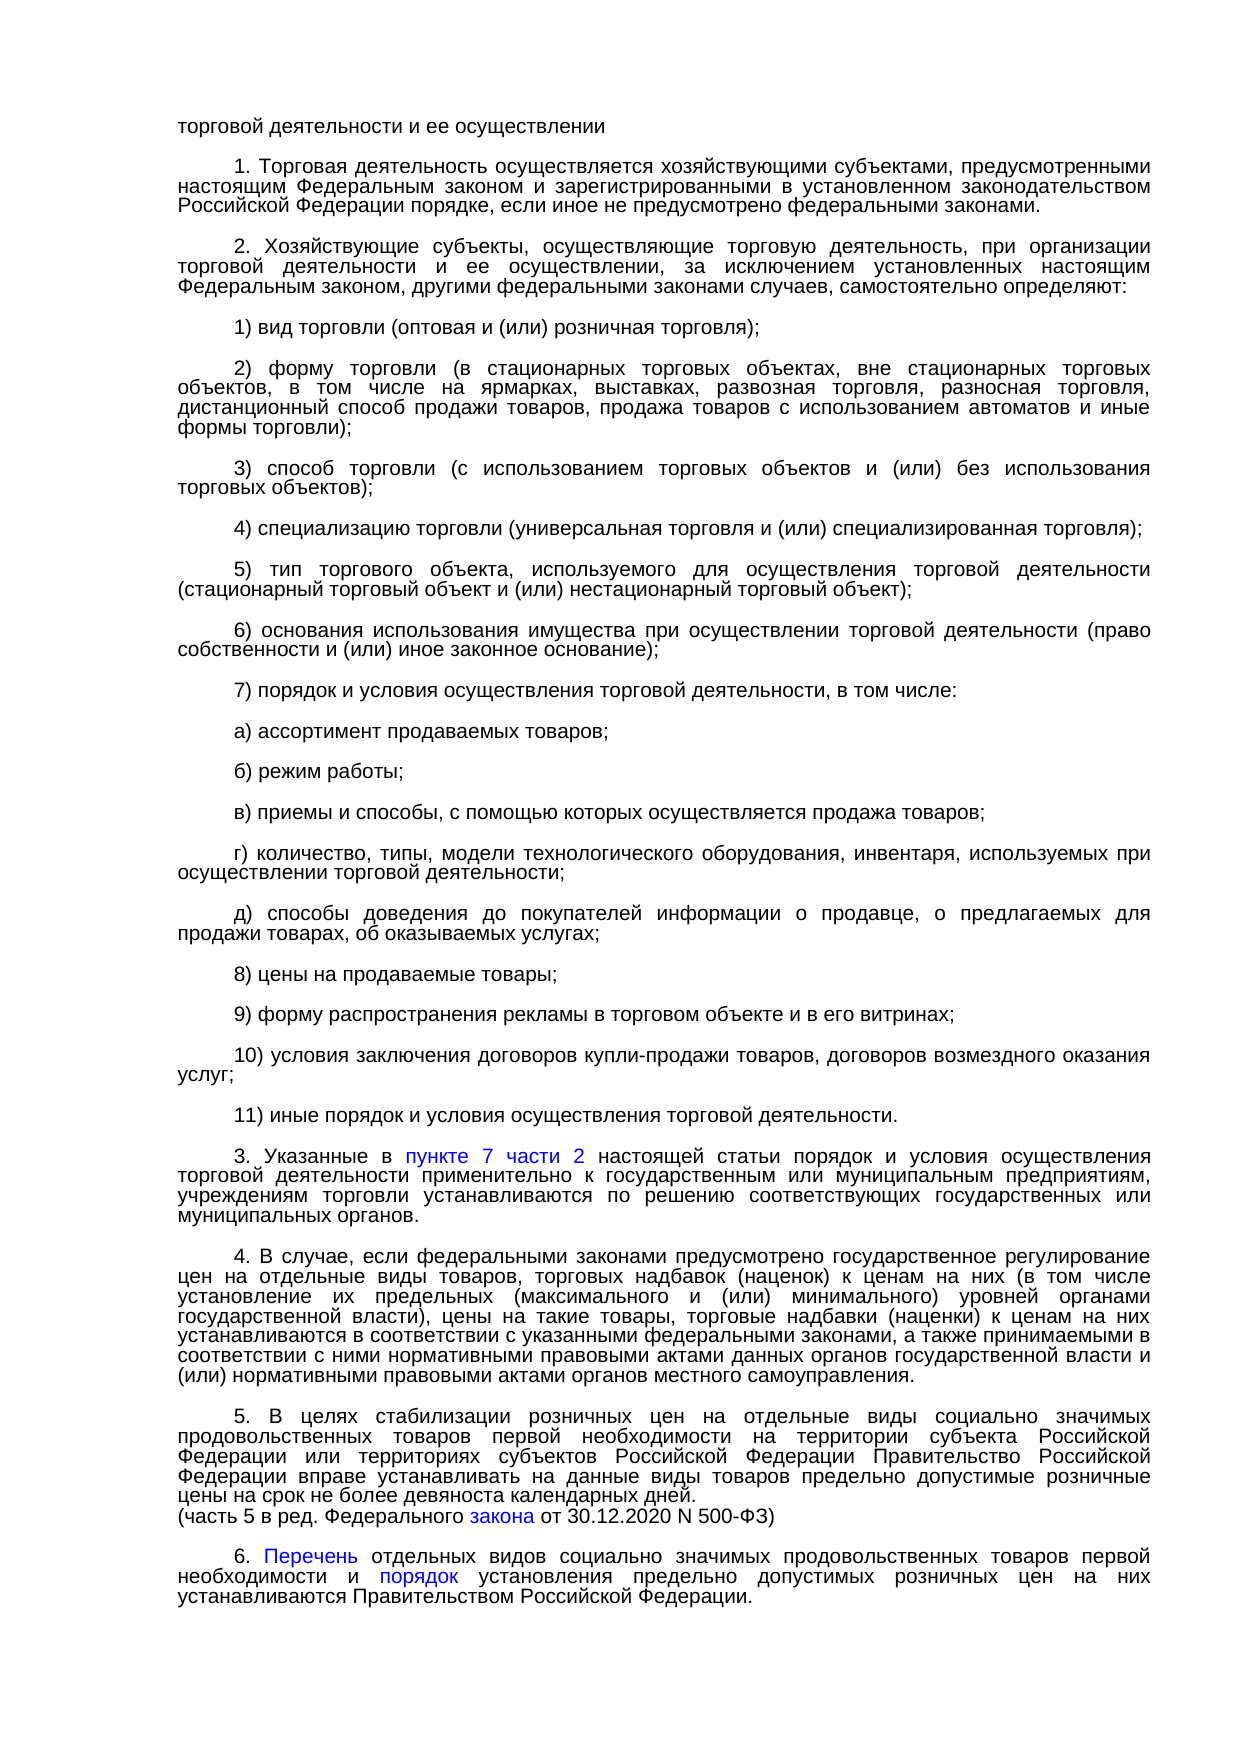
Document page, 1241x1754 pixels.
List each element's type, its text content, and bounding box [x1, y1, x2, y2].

text 6. Перечень отдельных видов социально значимых продовольственных товаров первой необходимости и порядок установления предельно допустимых розничных цен на них устанавливаются Правительством Российской Федерации. [177, 1548, 1152, 1607]
text 3. Указанные в пункте 7 части 2 настоящей статьи порядок и условия осуществления торговой деятельности применительно к государственным или муниципальным предприятиям, учреждениям торговли устанавливаются по решению соответствующих государственных или муниципальных органов. [177, 1148, 1152, 1227]
text 1) вид торговли (оптовая и (или) розничная торговля); [177, 318, 1152, 338]
text 7) порядок и условия осуществления торговой деятельности, в том числе: [247, 682, 1152, 701]
text 10) условия заключения договоров купли-продажи товаров, договоров возмездного оказания услуг; [177, 1046, 1152, 1086]
text 1. Торговая деятельность осуществляется хозяйствующими субъектами, предусмотренными настоящим Федеральным законом и зарегистрированными в установленном законодательством Российской Федерации порядке, если иное не предусмотрено федеральными законами. [177, 158, 1152, 217]
text 2. Хозяйствующие субъекты, осуществляющие торговую деятельность, при организации торговой деятельности и ее осуществлении, за исключением установленных настоящим Федеральным законом, другими федеральными законами случаев, самостоятельно определяют: [177, 238, 1152, 298]
text 9) форму распространения рекламы в торговом объекте и в его витринах; [177, 1006, 1152, 1026]
text 8) цены на продаваемые товары; [177, 965, 1152, 985]
text а) ассортимент продаваемых товаров; [177, 722, 1152, 742]
text 5) тип торгового объекта, используемого для осуществления торговой деятельности (стационарный торговый объект и (или) нестационарный торговый объект); [177, 561, 1152, 600]
text 11) иные порядок и условия осуществления торговой деятельности. [177, 1107, 1152, 1127]
text 6) основания использования имущества при осуществлении торговой деятельности (право собственности и (или) иное законное основание); [177, 621, 1152, 661]
text 3) способ торговли (с использованием торговых объектов и (или) без использования торговых объектов); [177, 459, 1152, 499]
text г) количество, типы, модели технологического оборудования, инвентаря, используемых при осуществлении торговой деятельности; [177, 844, 1152, 884]
text 5. В целях стабилизации розничных цен на отдельные виды социально значимых продовольственных товаров первой необходимости на территории субъекта Российской Федерации или территориях субъектов Российской Федерации Правительство Российской Федерации вправе устанавливать на данные виды товаров предельно допустимые розничные цены на срок не более девяноста календарных дней. [177, 1408, 1152, 1507]
text б) режим работы; [177, 763, 1152, 783]
text 4) специализацию торговли (универсальная торговля и (или) специализированная торговля); [177, 520, 1152, 540]
text д) способы доведения до покупателей информации о продавце, о предлагаемых для продажи товарах, об оказываемых услугах; [177, 905, 1152, 944]
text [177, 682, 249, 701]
text 4. В случае, если федеральными законами предусмотрено государственное регулирование цен на отдельные виды товаров, торговых надбавок (наценок) к ценам на них (в том числе установление их предельных (максимального и (или) минимального) уровней органами государственной власти), цены на такие товары, торговые надбавки (наценки) к ценам на них устанавливаются в соответствии с указанными федеральными законами, а также принимаемыми в соответствии с ними нормативными правовыми актами данных органов государственной власти и (или) нормативными правовыми актами органов местного самоуправления. [177, 1248, 1152, 1387]
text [177, 118, 1152, 138]
text (часть 5 в ред. Федерального закона от 30.12.2020 N 500-ФЗ) [177, 1507, 1152, 1527]
text 2) форму торговли (в стационарных торговых объектах, вне стационарных торговых объектов, в том числе на ярмарках, выставках, развозная торговля, разносная торговля, дистанционный способ продажи товаров, продажа товаров с использованием автоматов и иные формы торговли); [177, 359, 1152, 439]
text в) приемы и способы, с помощью которых осуществляется продажа товаров; [177, 803, 1152, 823]
